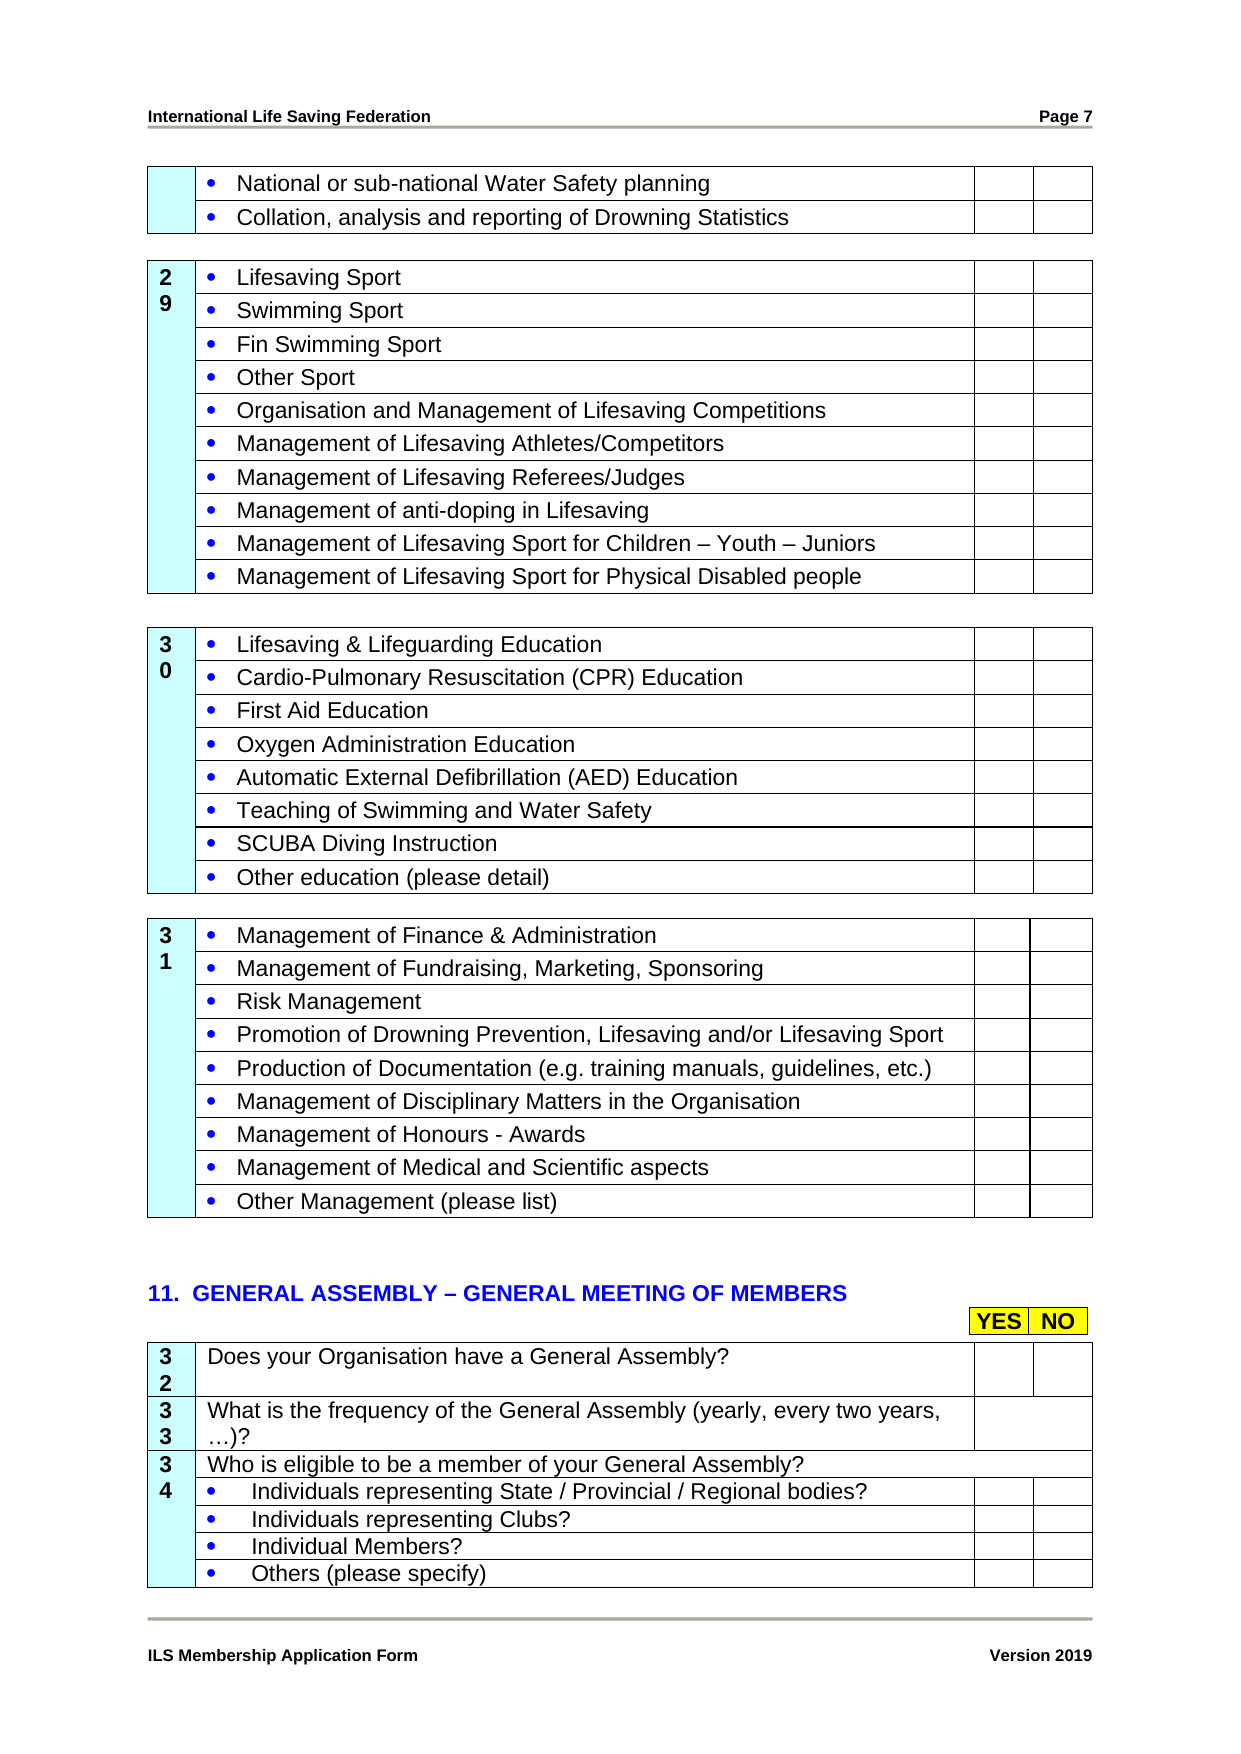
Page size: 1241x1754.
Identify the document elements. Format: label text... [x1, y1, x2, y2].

table_cell [975, 394, 1033, 426]
table_cell Management of Honours - Awards [196, 1118, 974, 1150]
table_cell Management of Lifesaving Sport for Children – Youth – Juniors [196, 527, 974, 559]
table_header 30 [148, 628, 195, 893]
table_cell First Aid Education [196, 695, 974, 727]
table_cell [975, 761, 1033, 793]
table_cell Other Sport [196, 361, 974, 393]
table_cell [1031, 952, 1092, 984]
table_cell [975, 494, 1033, 526]
table_cell Management of Disciplinary Matters in the Organisation [196, 1085, 974, 1117]
table_cell [975, 1560, 1033, 1587]
table_cell [1034, 201, 1092, 233]
table_cell [1034, 761, 1092, 793]
table_cell [1034, 1506, 1092, 1532]
table_cell [1034, 328, 1092, 360]
table_cell [975, 1019, 1029, 1051]
table_cell [1034, 361, 1092, 393]
table_cell [1031, 1052, 1092, 1084]
table_cell [1031, 1151, 1092, 1184]
table_cell 34 [148, 1451, 195, 1587]
table_header NO [1029, 1308, 1087, 1334]
table_cell National or sub-national Water Safety planning [196, 167, 974, 199]
table_cell Cardio-Pulmonary Resuscitation (CPR) Education [196, 661, 974, 693]
table_cell [1034, 828, 1092, 859]
table_cell Production of Documentation (e.g. training manuals, guidelines, etc.) [196, 1052, 974, 1084]
table_cell Oxygen Administration Education [196, 728, 974, 760]
table_cell Swimming Sport [196, 294, 974, 327]
table_cell [975, 728, 1033, 760]
table_header 29 [148, 261, 195, 592]
table_cell 33 [148, 1397, 195, 1450]
table_cell [1034, 167, 1092, 199]
table_cell [1031, 1085, 1092, 1117]
table_header Does your Organisation have a General Assembly? [196, 1343, 974, 1396]
table_header Lifesaving & Lifeguarding Education [196, 628, 974, 660]
table_header 31 [148, 919, 195, 1217]
table_cell Other education (please detail) [196, 861, 974, 893]
table_cell [975, 1185, 1029, 1217]
table_cell Organisation and Management of Lifesaving Competitions [196, 394, 974, 426]
table_cell [975, 695, 1033, 727]
table_cell [975, 661, 1033, 693]
table_cell Promotion of Drowning Prevention, Lifesaving and/or Lifesaving Sport [196, 1019, 974, 1051]
table_cell [975, 1533, 1033, 1559]
table_cell Individual Members? [196, 1533, 974, 1559]
table_header [975, 628, 1033, 660]
table_header [975, 1343, 1033, 1396]
table_cell [975, 985, 1029, 1017]
table_cell [975, 294, 1033, 327]
table_header [1034, 628, 1092, 660]
table_cell [1034, 1560, 1092, 1587]
table_header [975, 261, 1033, 293]
table_cell [975, 167, 1033, 199]
table_cell [975, 1397, 1092, 1450]
table_cell Management of Lifesaving Sport for Physical Disabled people [196, 560, 974, 592]
table_cell [975, 560, 1033, 592]
table_cell [975, 794, 1033, 826]
table_cell [1031, 985, 1092, 1017]
table_cell [1034, 427, 1092, 459]
table_cell What is the frequency of the General Assembly (yearly, every two years, …)? [196, 1397, 974, 1450]
list GENERAL ASSEMBLY – GENERAL MEETING OF MEMBERS [148, 1280, 1092, 1307]
table_cell Fin Swimming Sport [196, 328, 974, 360]
table_header [1034, 1343, 1092, 1396]
table_cell [1034, 527, 1092, 559]
table_header [975, 919, 1029, 951]
table_cell Automatic External Defibrillation (AED) Education [196, 761, 974, 793]
table_cell [1034, 394, 1092, 426]
table_cell [975, 201, 1033, 233]
table_cell [975, 828, 1033, 859]
table_cell Others (please specify) [196, 1560, 974, 1587]
table_cell [1034, 695, 1092, 727]
table_cell [1031, 1019, 1092, 1051]
table_cell [975, 361, 1033, 393]
table_header [1031, 919, 1092, 951]
table_cell [1031, 1185, 1092, 1217]
table_cell [975, 328, 1033, 360]
table_cell [975, 861, 1033, 893]
table_cell Management of Fundraising, Marketing, Sponsoring [196, 952, 974, 984]
table_cell [975, 1506, 1033, 1532]
table_cell SCUBA Diving Instruction [196, 828, 974, 859]
table_cell Who is eligible to be a member of your General Assembly? [196, 1451, 1092, 1477]
table_cell [1031, 1118, 1092, 1150]
table_header Lifesaving Sport [196, 261, 974, 293]
table_header YES [970, 1308, 1028, 1334]
table_cell [1034, 494, 1092, 526]
table_cell [1034, 728, 1092, 760]
table_cell [975, 1085, 1029, 1117]
table_cell Individuals representing Clubs? [196, 1506, 974, 1532]
table_cell [975, 527, 1033, 559]
table_cell [1034, 1478, 1092, 1504]
table_cell [975, 461, 1033, 493]
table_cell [196, 1478, 974, 1504]
table_cell Other Management (please list) [196, 1185, 974, 1217]
table_cell [1034, 560, 1092, 592]
table_cell [1034, 294, 1092, 327]
table_cell [1034, 661, 1092, 693]
table_cell [975, 427, 1033, 459]
table_cell [975, 952, 1029, 984]
table_cell Risk Management [196, 985, 974, 1017]
table_cell Management of Lifesaving Athletes/Competitors [196, 427, 974, 459]
table_cell [1034, 794, 1092, 826]
table_header Management of Finance & Administration [196, 919, 974, 951]
table_cell Management of anti-doping in Lifesaving [196, 494, 974, 526]
table_cell [975, 1151, 1029, 1184]
table_cell [1034, 861, 1092, 893]
table_cell Collation, analysis and reporting of Drowning Statistics [196, 201, 974, 233]
table_header [1034, 261, 1092, 293]
table_header 32 [148, 1343, 195, 1396]
table_cell Management of Lifesaving Referees/Judges [196, 461, 974, 493]
table_cell [1034, 1533, 1092, 1559]
table_cell [975, 1118, 1029, 1150]
table_cell [1034, 461, 1092, 493]
table_cell Teaching of Swimming and Water Safety [196, 794, 974, 826]
table_cell Management of Medical and Scientific aspects [196, 1151, 974, 1184]
table_cell [975, 1052, 1029, 1084]
table_cell [975, 1478, 1033, 1504]
